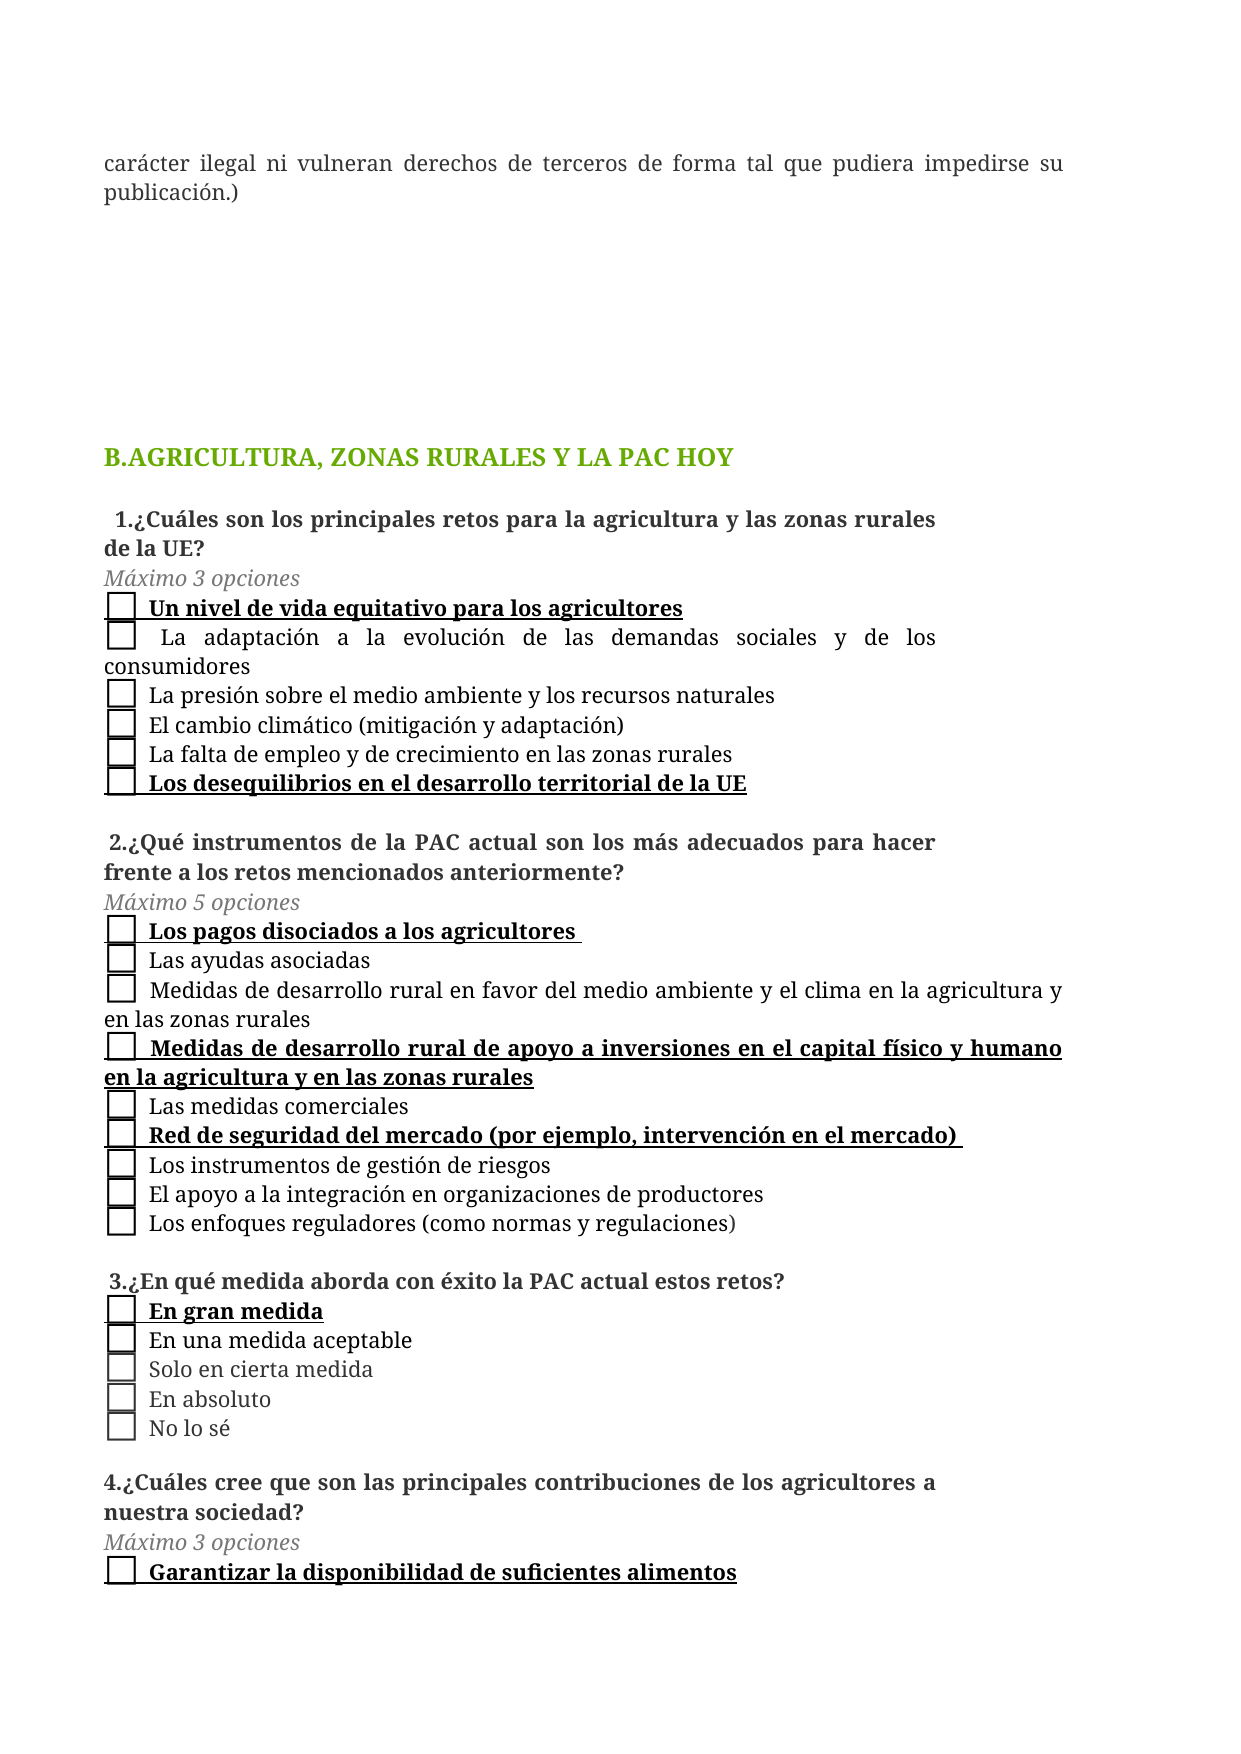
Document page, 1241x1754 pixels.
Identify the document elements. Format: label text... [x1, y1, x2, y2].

text □ La falta de empleo y de crecimiento en las zonas rurales [135, 739, 937, 768]
text Máximo 5 opciones [103, 887, 937, 916]
text □ Red de seguridad del mercado (por ejemplo, intervención en el mercado) [103, 1121, 1063, 1150]
text □ Los pagos disociados a los agricultores [135, 916, 937, 946]
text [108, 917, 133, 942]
text □ Las ayudas asociadas [103, 946, 937, 975]
text □ En absoluto [135, 1384, 937, 1413]
text □ Los desequilibrios en el desarrollo territorial de la UE [103, 768, 937, 797]
text 1.¿Cuáles son los principales retos para la agricultura y las zonas rurales de la UE? [103, 504, 937, 563]
text □ Las medidas comerciales [135, 1091, 937, 1121]
text 3.¿En qué medida aborda con éxito la PAC actual estos retos? [103, 1266, 937, 1296]
text □ Medidas de desarrollo rural de apoyo a inversiones en el capital físico y humano en la agricultura y en las zonas rurales [103, 1033, 1063, 1091]
text 2.¿Qué instrumentos de la PAC actual son los más adecuados para hacer frente a los retos mencionados anteriormente? [103, 827, 937, 887]
text □ Solo en cierta medida [103, 1354, 937, 1384]
text □ La presión sobre el medio ambiente y los recursos naturales [103, 681, 937, 710]
text □ El apoyo a la integración en organizaciones de productores [135, 1179, 937, 1208]
text □ No lo sé [103, 1413, 937, 1442]
text □ Garantizar la disponibilidad de suficientes alimentos [103, 1557, 937, 1586]
text Máximo 3 opciones [103, 1527, 937, 1557]
text □ Medidas de desarrollo rural en favor del medio ambiente y el clima en la agricultura y en las zonas rurales [103, 975, 1063, 1033]
text □ La adaptación a la evolución de las demandas sociales y de los consumidores [103, 622, 937, 681]
text □ Un nivel de vida equitativo para los agricultores [135, 593, 937, 622]
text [103, 148, 1063, 207]
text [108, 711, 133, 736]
text □ El cambio climático (mitigación y adaptación) [135, 710, 937, 739]
text □ Los enfoques reguladores (como normas y regulaciones) [103, 1208, 937, 1237]
text □ En gran medida [135, 1296, 937, 1325]
text Máximo 3 opciones [103, 563, 937, 593]
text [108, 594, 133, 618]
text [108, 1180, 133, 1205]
text □ En una medida aceptable [135, 1325, 937, 1354]
text B.AGRICULTURA, ZONAS RURALES Y LA PAC HOY [103, 440, 1063, 474]
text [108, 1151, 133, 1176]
text □ Los instrumentos de gestión de riesgos [135, 1150, 937, 1179]
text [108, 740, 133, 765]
text 4.¿Cuáles cree que son las principales contribuciones de los agricultores a nuestra sociedad? [103, 1467, 937, 1527]
